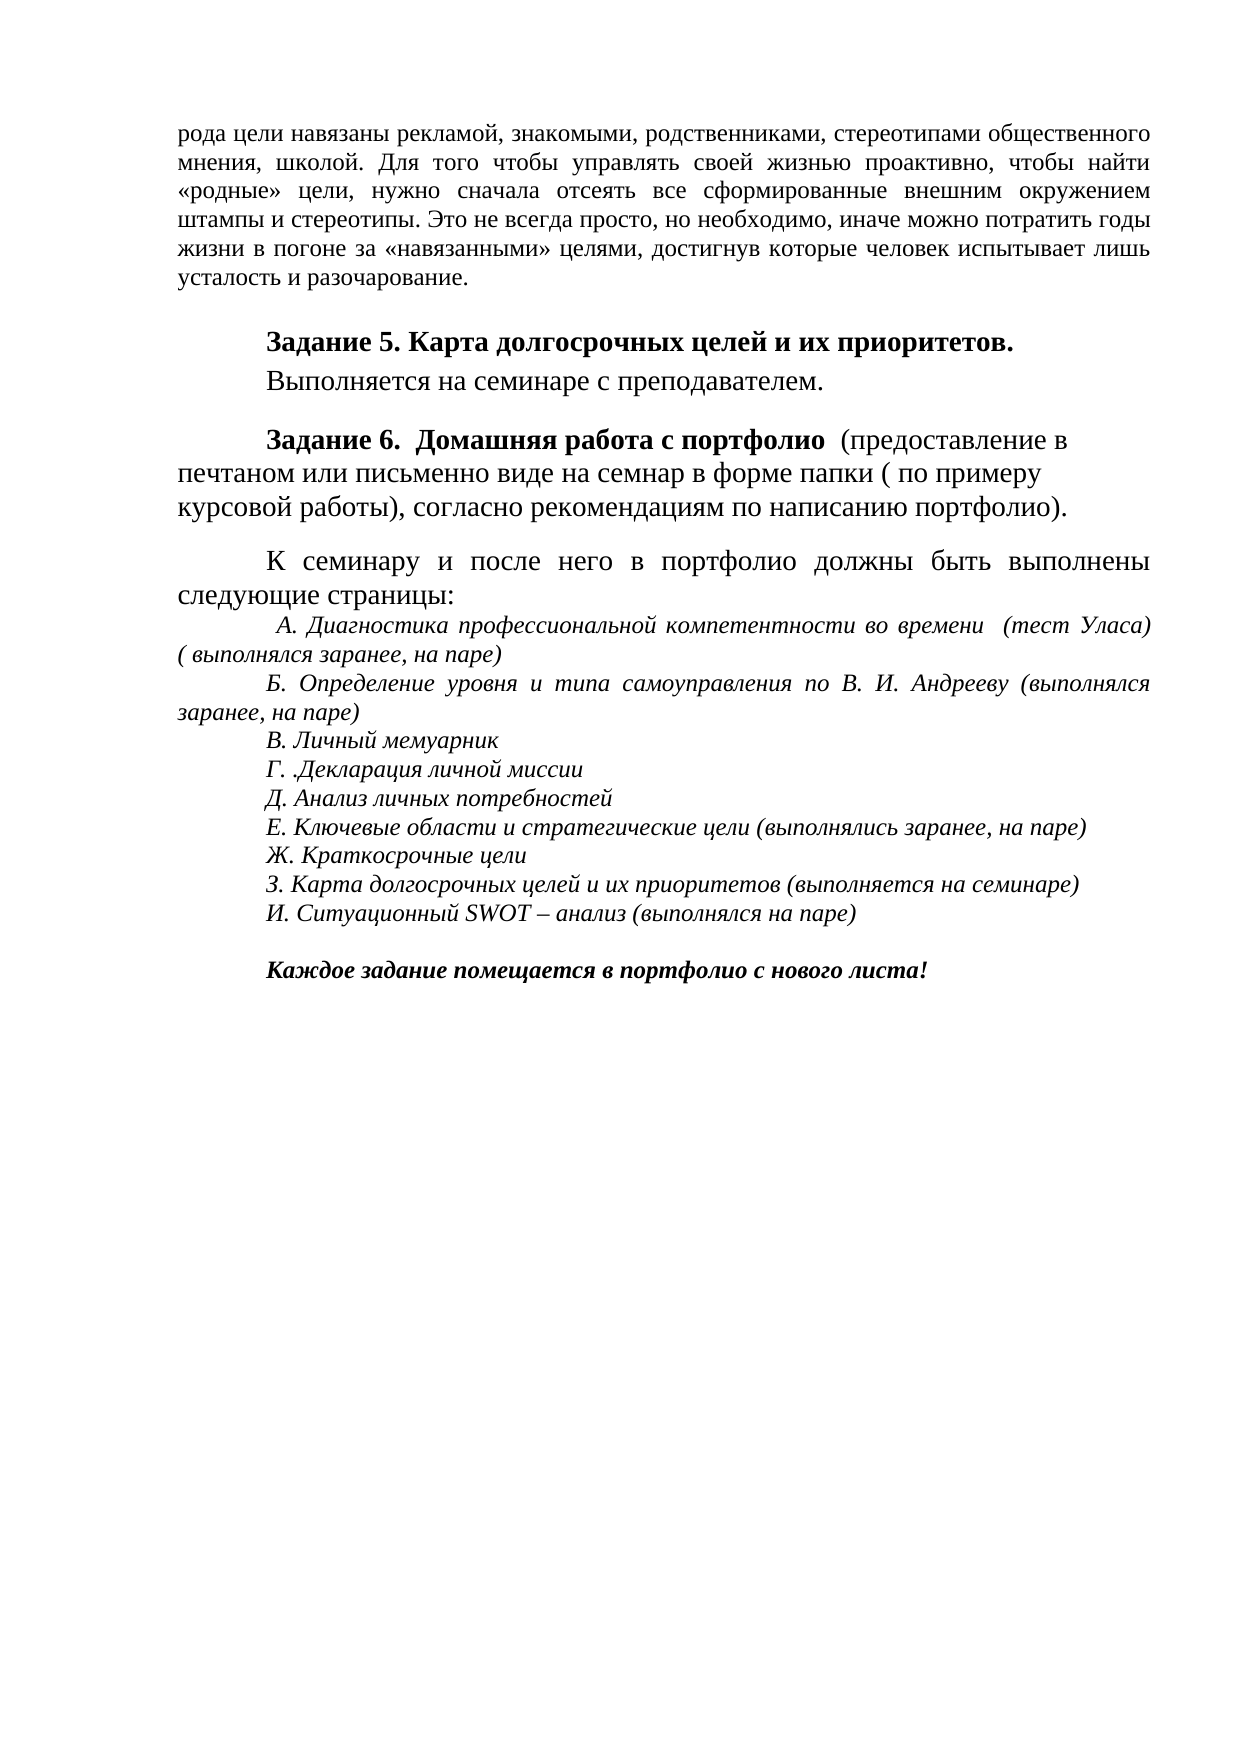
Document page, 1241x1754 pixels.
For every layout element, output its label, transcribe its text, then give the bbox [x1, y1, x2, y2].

text И. Ситуационный SWOT – анализ (выполнялся на паре) [177, 898, 1152, 927]
text Б. Определение уровня и типа самоуправления по В. И. Андрееву (выполнялся заранее, на паре) [177, 668, 1152, 726]
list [177, 118, 1152, 291]
text В. Личный мемуарник [177, 726, 1152, 754]
list Задание 5. Карта долгосрочных целей и их приоритетов. Выполняется на семинаре с преподавателем. [266, 324, 1152, 396]
text Е. Ключевые области и стратегические цели (выполнялись заранее, на паре) [177, 812, 1152, 841]
text Д. Анализ личных потребностей [177, 783, 1152, 812]
text Ж. Краткосрочные цели [177, 841, 1152, 869]
text А. Диагностика профессиональной компетентности во времени (тест Уласа) ( выполнялся заранее, на паре) [177, 611, 1152, 668]
text Задание 6. Домашняя работа с портфолио (предоставление в печтаном или письменно виде на семнар в форме папки ( по примеру курсовой работы), согласно рекомендациям по написанию портфолио). [177, 422, 1152, 523]
text Г. .Декларация личной миссии [177, 754, 1152, 783]
text З. Карта долгосрочных целей и их приоритетов (выполняется на семинаре) [177, 869, 1152, 898]
text К семинару и после него в портфолио должны быть выполнены следующие страницы: [177, 543, 1152, 611]
text Каждое задание помещается в портфолио с нового листа! [177, 956, 1152, 984]
